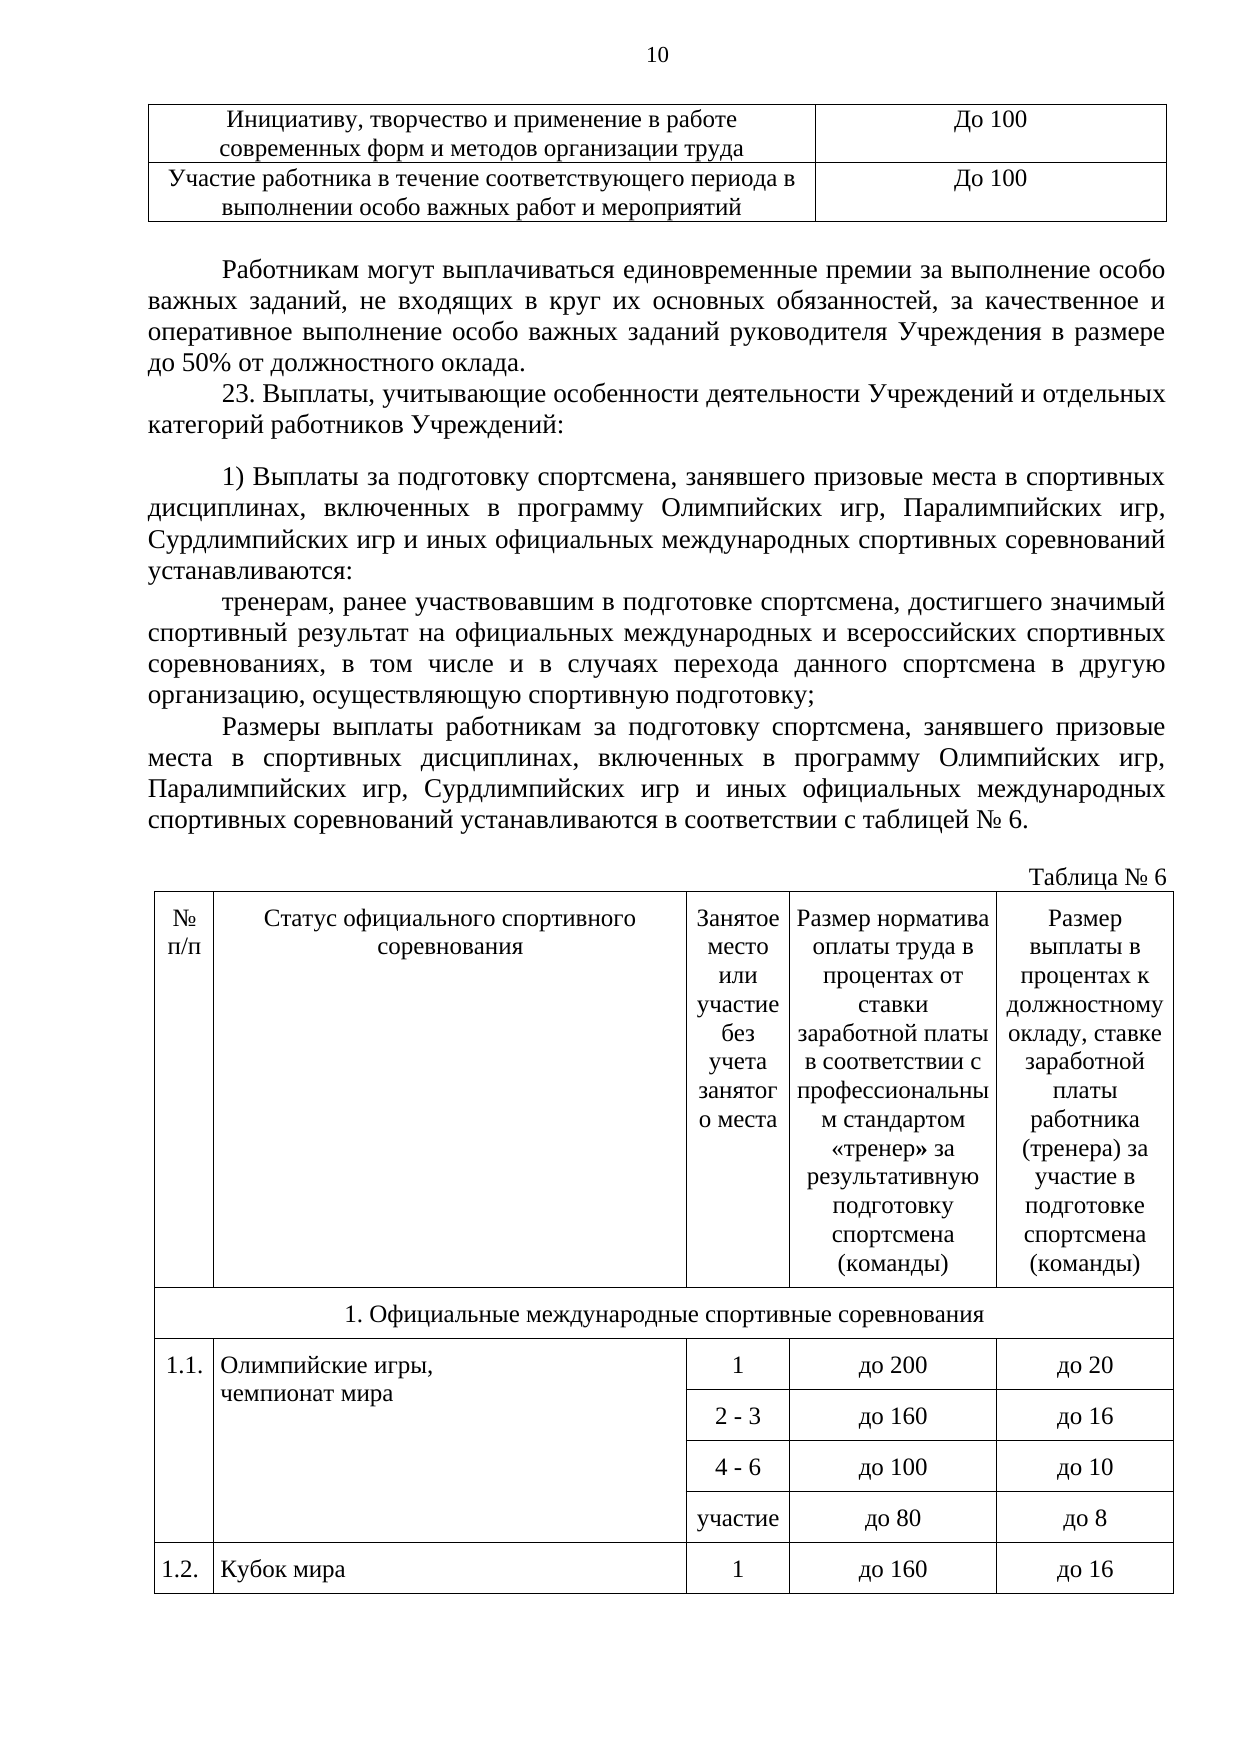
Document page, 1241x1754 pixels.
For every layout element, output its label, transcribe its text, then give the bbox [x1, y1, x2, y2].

table_cell 1 [687, 1339, 789, 1389]
table_cell до 160 [790, 1390, 996, 1440]
table_cell 1.2. [155, 1543, 213, 1593]
text Работникам могут выплачиваться единовременные премии за выполнение особо важных заданий, не входящих в круг их основных обязанностей, за качественное и оперативное выполнение особо важных заданий руководителя Учреждения в размере до 50% от должностного оклада. [148, 253, 1167, 377]
table_cell до 10 [997, 1441, 1173, 1491]
table_cell Инициативу, творчество и применение в работе современных форм и методов организации труда [149, 105, 815, 162]
table_cell до 16 [997, 1390, 1173, 1440]
table_cell до 16 [997, 1543, 1173, 1593]
table_cell до 200 [790, 1339, 996, 1389]
table_cell Олимпийские игры, чемпионат мира [214, 1339, 686, 1542]
table_cell до 100 [790, 1441, 996, 1491]
text 1) Выплаты за подготовку спортсмена, занявшего призовые места в спортивных дисциплинах, включенных в программу Олимпийских игр, Паралимпийских игр, Сурдлимпийских игр и иных официальных международных спортивных соревнований устанавливаются: [148, 460, 1167, 585]
table_cell участие [687, 1492, 789, 1542]
table_cell до 160 [790, 1543, 996, 1593]
table_cell Участие работника в течение соответствующего периода в выполнении особо важных работ и мероприятий [149, 163, 815, 221]
table_cell 1.1. [155, 1339, 213, 1542]
table_cell 2 - 3 [687, 1390, 789, 1440]
table_cell до 80 [790, 1492, 996, 1542]
table_cell 1. Официальные международные спортивные соревнования [155, 1288, 1173, 1338]
table_header № п/п [155, 892, 213, 1287]
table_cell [214, 1543, 686, 1593]
table_header Занятое место или участие без учета занятого места [687, 892, 789, 1287]
table_cell До 100 [816, 163, 1166, 221]
table_header Размер выплаты в процентах к должностному окладу, ставке заработной платы работника (тренера) за участие в подготовке спортсмена (команды) [997, 892, 1173, 1287]
text Размеры выплаты работникам за подготовку спортсмена, занявшего призовые места в спортивных дисциплинах, включенных в программу Олимпийских игр, Паралимпийских игр, Сурдлимпийских игр и иных официальных международных спортивных соревнований устанавливаются в соответствии с таблицей № 6. [148, 709, 1167, 834]
text Таблица № 6 [148, 862, 1167, 891]
table_header Размер норматива оплаты труда в процентах от ставки заработной платы в соответствии с профессиональным стандартом «тренер» за результативную подготовку спортсмена (команды) [790, 892, 996, 1287]
text 23. Выплаты, учитывающие особенности деятельности Учреждений и отдельных категорий работников Учреждений: [148, 377, 1167, 439]
table_cell 1 [687, 1543, 789, 1593]
table_cell 4 - 6 [687, 1441, 789, 1491]
text тренерам, ранее участвовавшим в подготовке спортсмена, достигшего значимый спортивный результат на официальных международных и всероссийских спортивных соревнованиях, в том числе и в случаях перехода данного спортсмена в другую организацию, осуществляющую спортивную подготовку; [148, 585, 1167, 709]
table_cell до 8 [997, 1492, 1173, 1542]
table_cell до 20 [997, 1339, 1173, 1389]
table_header Статус официального спортивного соревнования [214, 892, 686, 1287]
table_cell До 100 [816, 105, 1166, 162]
